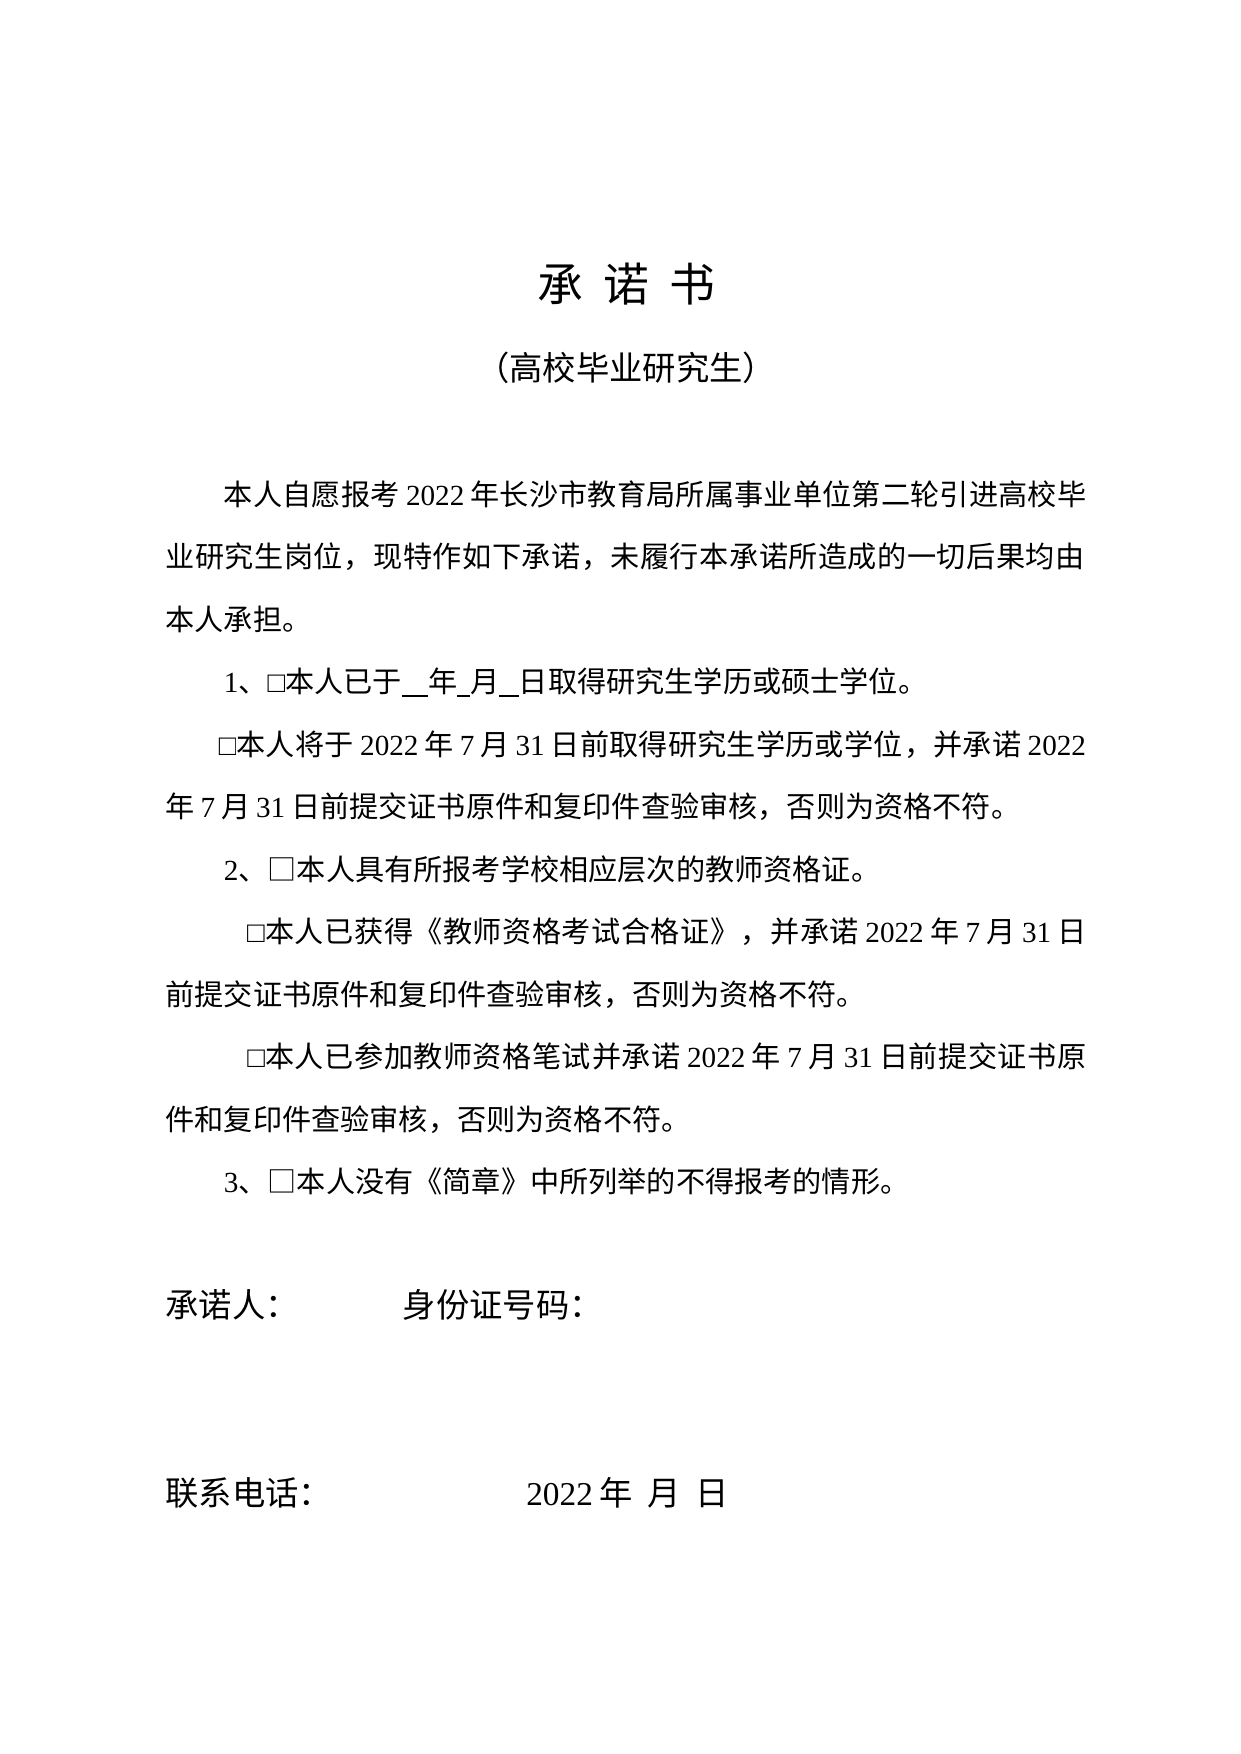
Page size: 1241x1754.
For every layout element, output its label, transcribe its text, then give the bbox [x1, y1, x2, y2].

list □本人已参加教师资格笔试并承诺2022年7月31日前提交证书原件和复印件查验审核，否则为资格不符。 [165, 1018, 1087, 1143]
list □本人将于2022年7月31日前取得研究生学历或学位，并承诺2022年7月31日前提交证书原件和复印件查验审核，否则为资格不符。 [165, 705, 1087, 830]
text 承 诺 书 [165, 233, 1087, 330]
text （高校毕业研究生） [165, 330, 1087, 393]
text 承诺人： 身份证号码： [165, 1268, 1087, 1330]
list □本人已于 年 月 日取得研究生学历或硕士学位。 [165, 643, 1087, 705]
text 3、□本人没有《简章》中所列举的不得报考的情形。 [165, 1143, 1087, 1205]
text 联系电话： 2022年 月 日 [165, 1455, 1087, 1518]
text 本人自愿报考2022年长沙市教育局所属事业单位第二轮引进高校毕业研究生岗位，现特作如下承诺，未履行本承诺所造成的一切后果均由本人承担。 [165, 455, 1087, 643]
list □本人已获得《教师资格考试合格证》，并承诺2022年7月31日前提交证书原件和复印件查验审核，否则为资格不符。 [165, 893, 1087, 1018]
list 2、□本人具有所报考学校相应层次的教师资格证。 [165, 830, 1087, 893]
